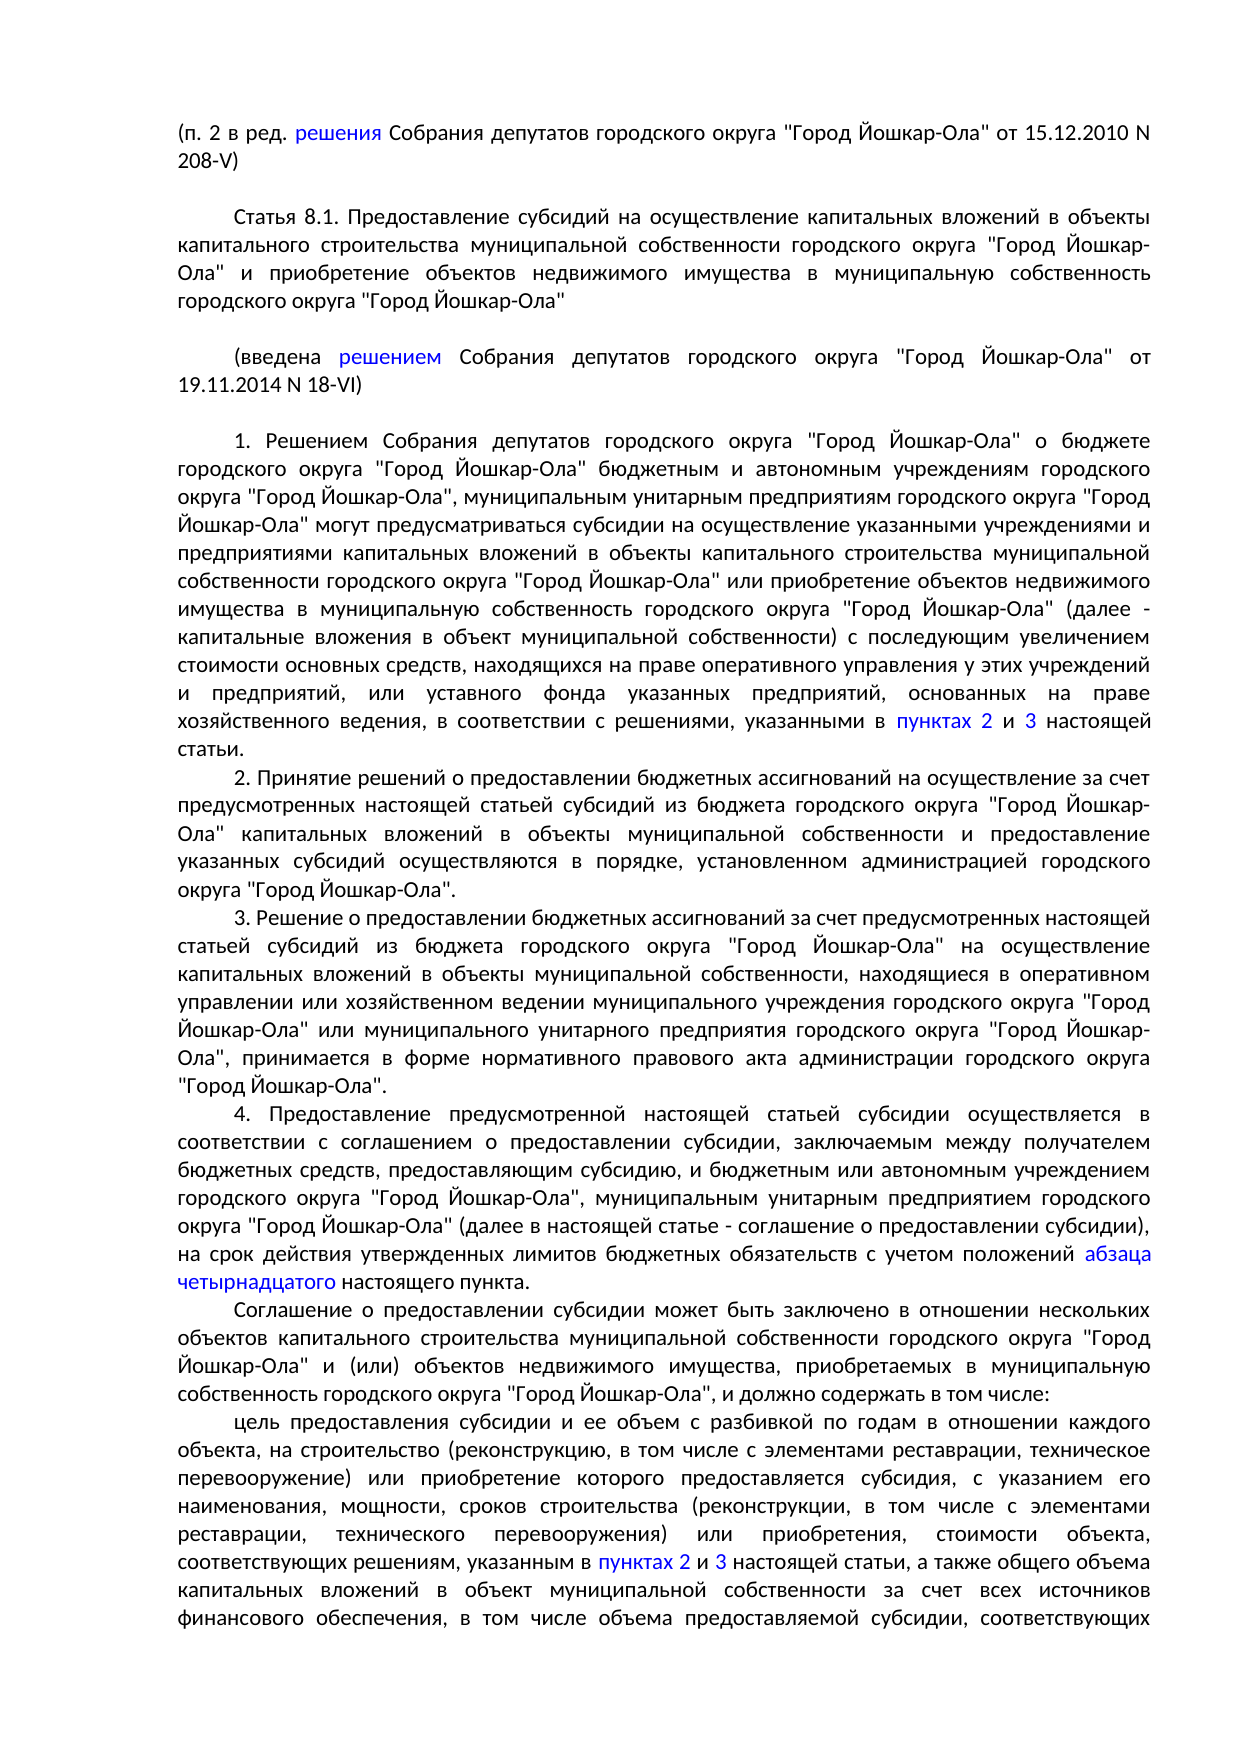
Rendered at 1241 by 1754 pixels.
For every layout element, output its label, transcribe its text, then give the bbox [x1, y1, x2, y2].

text Статья 8.1. Предоставление субсидий на осуществление капитальных вложений в объекты капитального строительства муниципальной собственности городского округа "Город Йошкар-Ола" и приобретение объектов недвижимого имущества в муниципальную собственность городского округа "Город Йошкар-Ола" [177, 202, 1152, 314]
text (введена решением Собрания депутатов городского округа "Город Йошкар-Ола" от 19.11.2014 N 18-VI) [177, 342, 1152, 398]
text Соглашение о предоставлении субсидии может быть заключено в отношении нескольких объектов капитального строительства муниципальной собственности городского округа "Город Йошкар-Ола" и (или) объектов недвижимого имущества, приобретаемых в муниципальную собственность городского округа "Город Йошкар-Ола", и должно содержать в том числе: [177, 1295, 1152, 1407]
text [177, 1407, 1152, 1631]
text 2. Принятие решений о предоставлении бюджетных ассигнований на осуществление за счет предусмотренных настоящей статьей субсидий из бюджета городского округа "Город Йошкар-Ола" капитальных вложений в объекты муниципальной собственности и предоставление указанных субсидий осуществляются в порядке, установленном администрацией городского округа "Город Йошкар-Ола". [177, 763, 1152, 903]
text (п. 2 в ред. решения Собрания депутатов городского округа "Город Йошкар-Ола" от 15.12.2010 N 208-V) [177, 118, 1152, 174]
text 4. Предоставление предусмотренной настоящей статьей субсидии осуществляется в соответствии с соглашением о предоставлении субсидии, заключаемым между получателем бюджетных средств, предоставляющим субсидию, и бюджетным или автономным учреждением городского округа "Город Йошкар-Ола", муниципальным унитарным предприятием городского округа "Город Йошкар-Ола" (далее в настоящей статье - соглашение о предоставлении субсидии), на срок действия утвержденных лимитов бюджетных обязательств с учетом положений абзаца четырнадцатого настоящего пункта. [177, 1099, 1152, 1295]
text 3. Решение о предоставлении бюджетных ассигнований за счет предусмотренных настоящей статьей субсидий из бюджета городского округа "Город Йошкар-Ола" на осуществление капитальных вложений в объекты муниципальной собственности, находящиеся в оперативном управлении или хозяйственном ведении муниципального учреждения городского округа "Город Йошкар-Ола" или муниципального унитарного предприятия городского округа "Город Йошкар-Ола", принимается в форме нормативного правового акта администрации городского округа "Город Йошкар-Ола". [177, 903, 1152, 1099]
text 1. Решением Собрания депутатов городского округа "Город Йошкар-Ола" о бюджете городского округа "Город Йошкар-Ола" бюджетным и автономным учреждениям городского округа "Город Йошкар-Ола", муниципальным унитарным предприятиям городского округа "Город Йошкар-Ола" могут предусматриваться субсидии на осуществление указанными учреждениями и предприятиями капитальных вложений в объекты капитального строительства муниципальной собственности городского округа "Город Йошкар-Ола" или приобретение объектов недвижимого имущества в муниципальную собственность городского округа "Город Йошкар-Ола" (далее - капитальные вложения в объект муниципальной собственности) с последующим увеличением стоимости основных средств, находящихся на праве оперативного управления у этих учреждений и предприятий, или уставного фонда указанных предприятий, основанных на праве хозяйственного ведения, в соответствии с решениями, указанными в пунктах 2 и 3 настоящей статьи. [177, 426, 1152, 763]
